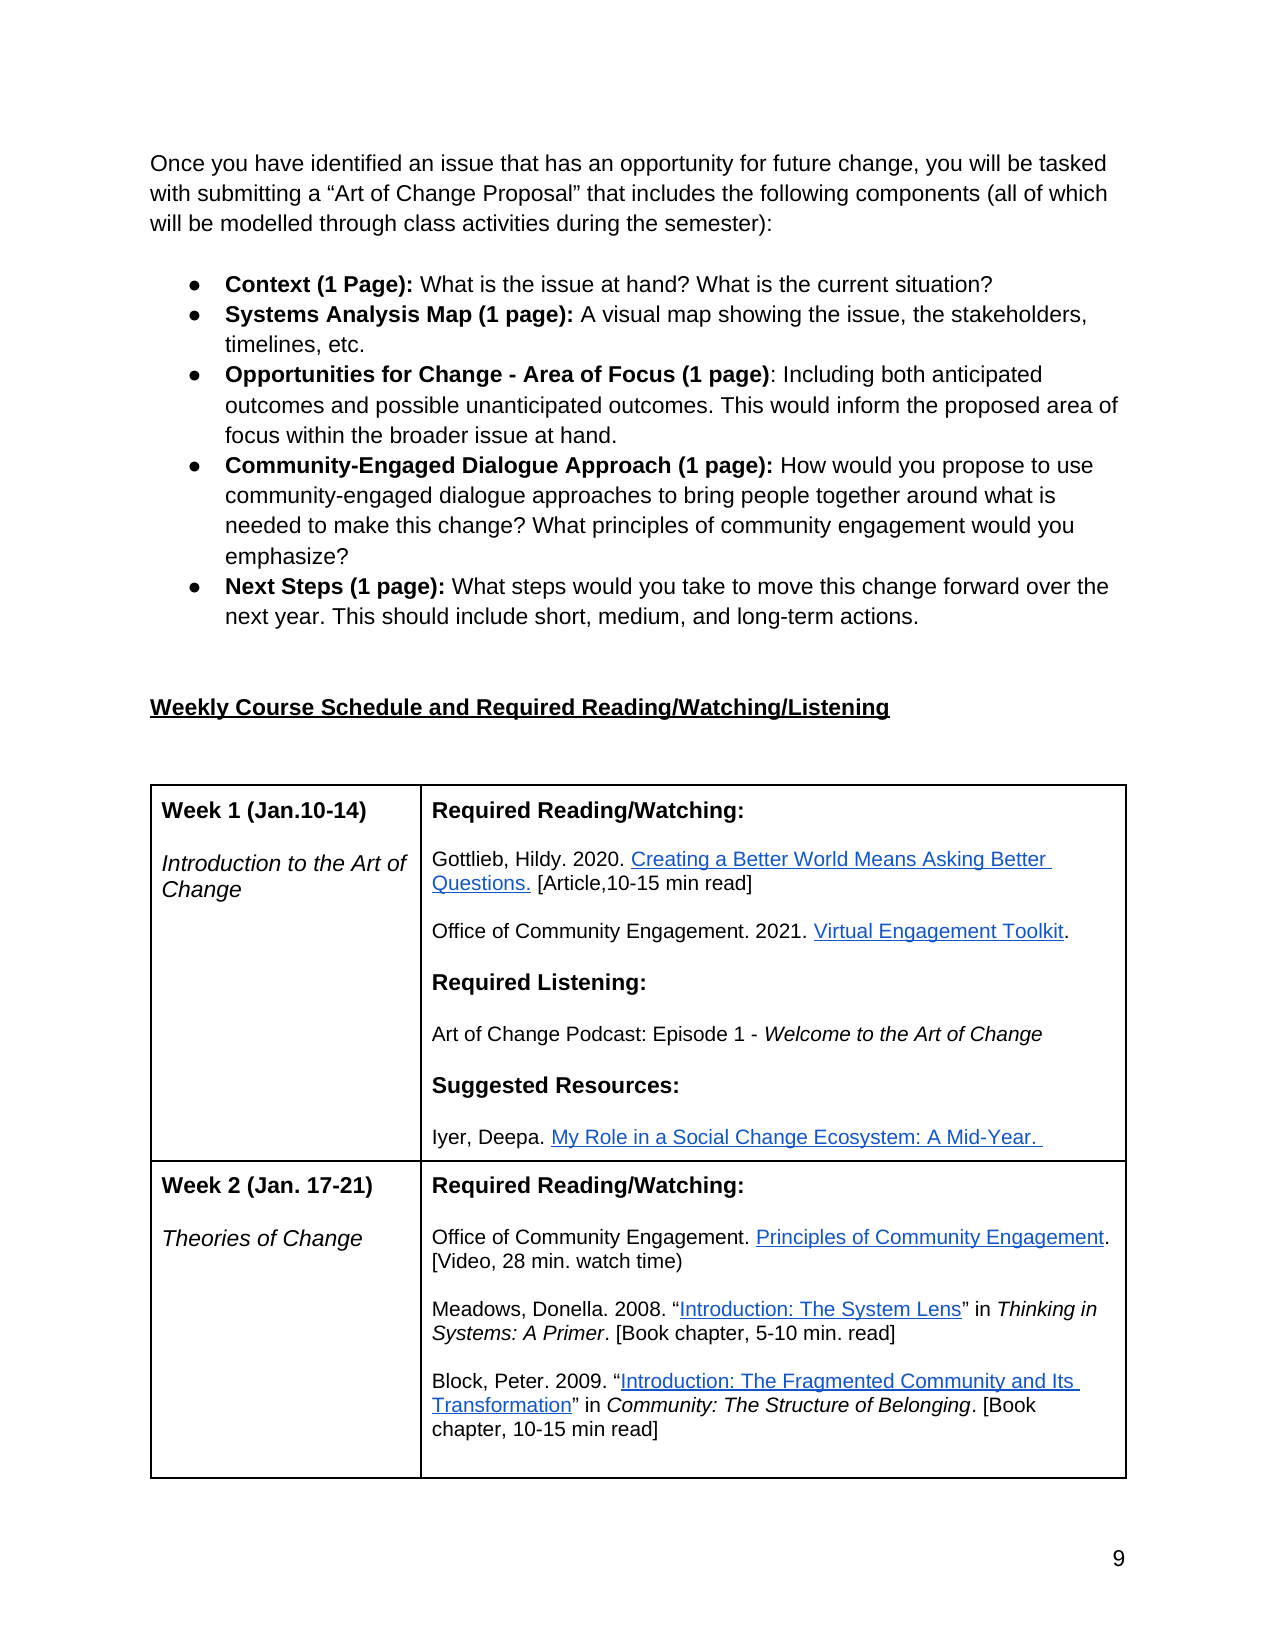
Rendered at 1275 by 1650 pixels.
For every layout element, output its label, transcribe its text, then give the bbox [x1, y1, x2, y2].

table_header Week 1 (Jan.10-14) Introduction to the Art of Change [152, 786, 420, 1159]
list Systems Analysis Map (1 page): A visual map showing the issue, the stakeholders, timelines, etc. [187, 301, 1125, 358]
list Opportunities for Change - Area of Focus (1 page): Including both anticipated outcomes and possible unanticipated outcomes. This would inform the proposed area of focus within the broader issue at hand. [187, 361, 1125, 448]
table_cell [152, 1162, 420, 1477]
table_header Required Reading/Watching: Gottlieb, Hildy. 2020. Creating a Better World Means Asking Better Questions. [Article,10-15 min read] Office of Community Engagement. 2021. Virtual Engagement Toolkit. Required Listening: Art of Change Podcast: Episode 1 - Welcome to the Art of Change Suggested Resources: Iyer, Deepa. My Role in a Social Change Ecosystem: A Mid-Year. [422, 786, 1125, 1159]
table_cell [422, 1162, 1125, 1477]
subtitle Weekly Course Schedule and Required Reading/Watching/Listening [150, 694, 1125, 720]
list Next Steps (1 page): What steps would you take to move this change forward over the next year. This should include short, medium, and long-term actions. [187, 573, 1125, 629]
list Community-Engaged Dialogue Approach (1 page): How would you propose to use community-engaged dialogue approaches to bring people together around what is needed to make this change? What principles of community engagement would you emphasize? [187, 452, 1125, 569]
list Context (1 Page): What is the issue at hand? What is the current situation? [187, 271, 1125, 297]
text Once you have identified an issue that has an opportunity for future change, you will be tasked with submitting a “Art of Change Proposal” that includes the following components (all of which will be modelled through class activities during the semester): [150, 150, 1125, 237]
